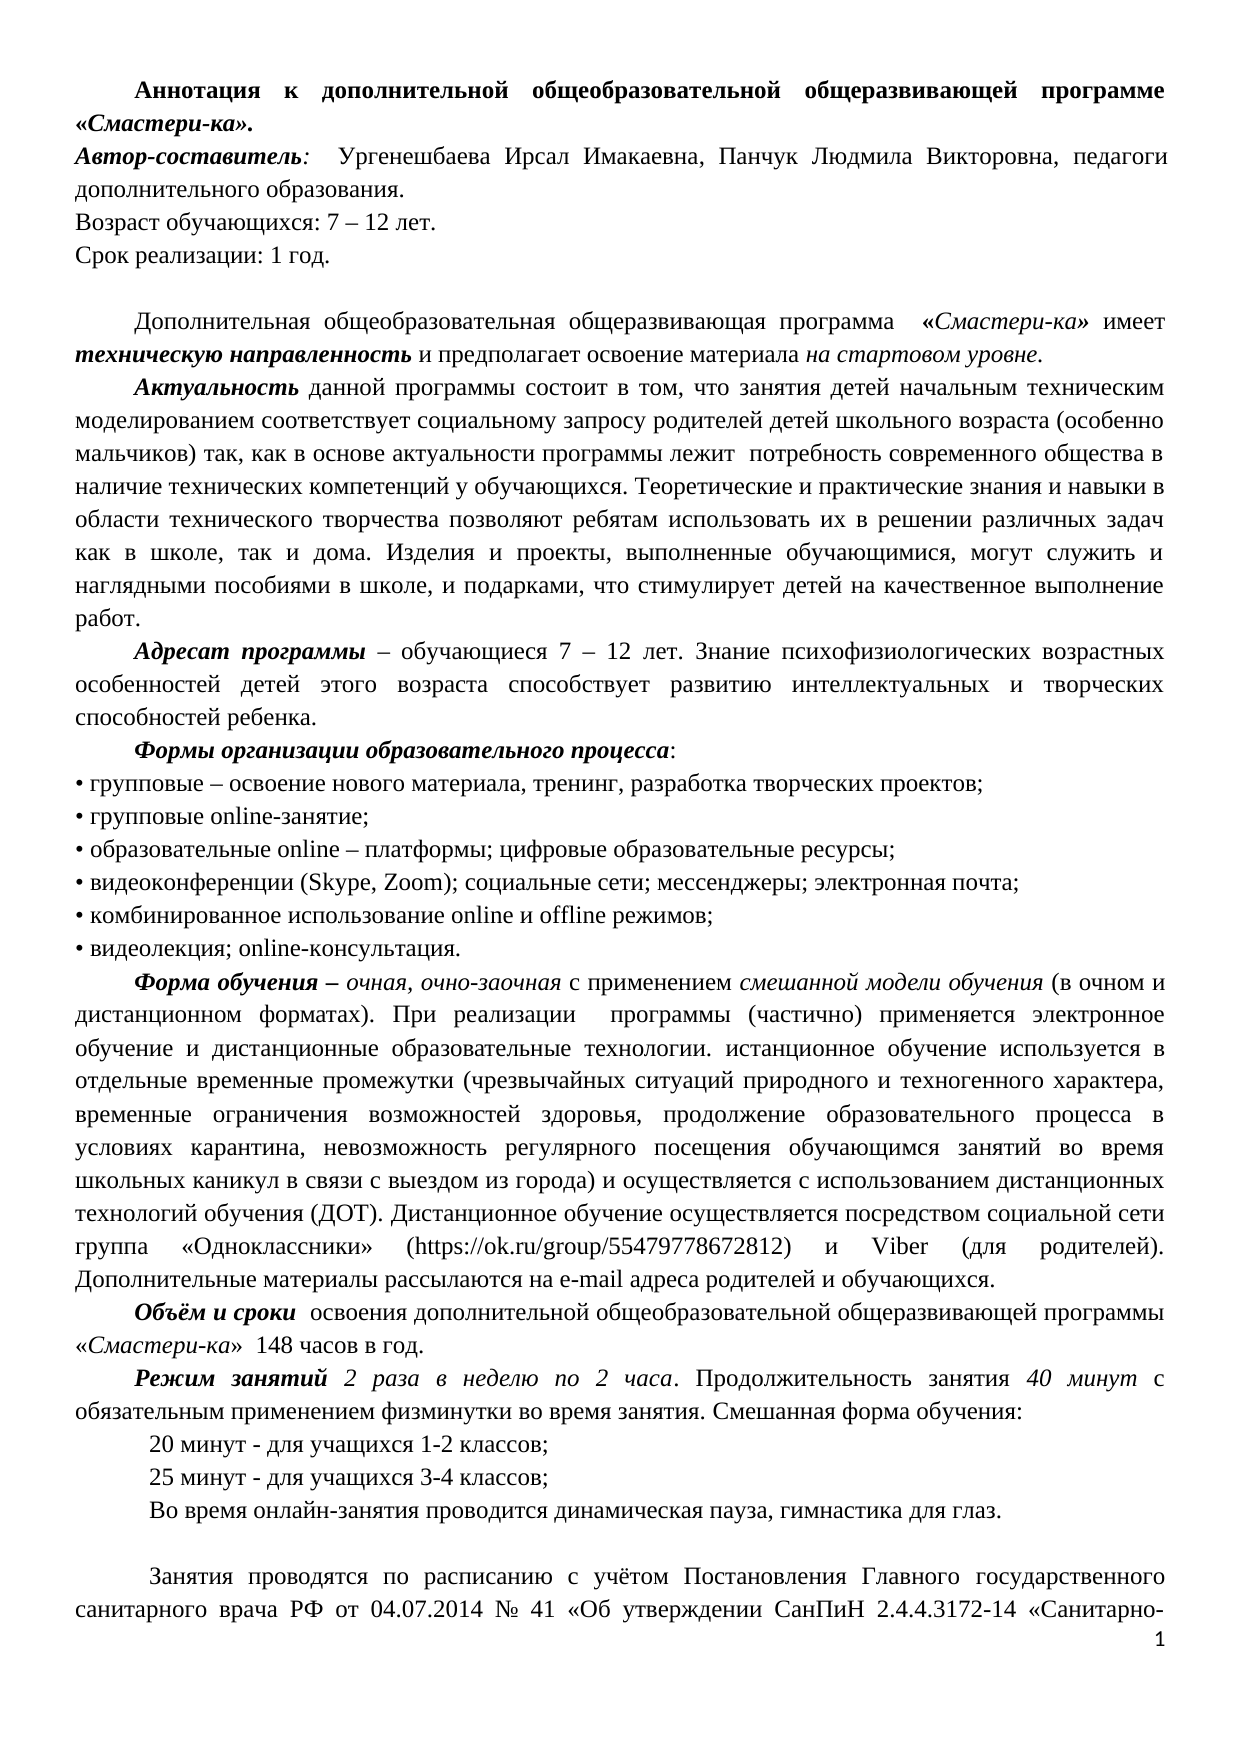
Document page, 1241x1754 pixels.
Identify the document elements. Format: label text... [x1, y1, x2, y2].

list видеоконференции (Skype, Zoom); социальные сети; мессенджеры; электронная почта; [75, 867, 1165, 896]
list Форма обучения – очная, очно-заочная с применением смешанной модели обучения (в очном и дистанционном форматах). При реализации программы (частично) применяется электронное обучение и дистанционные образовательные технологии. истанционное обучение используется в отдельные временные промежутки (чрезвычайных ситуаций природного и техногенного характера, временные ограничения возможностей здоровья, продолжение образовательного процесса в условиях карантина, невозможность регулярного посещения обучающимся занятий во время школьных каникул в связи с выездом из города) и осуществляется с использованием дистанционных технологий обучения (ДОТ). Дистанционное обучение осуществляется посредством социальной сети группа «Одноклассники» (https://ok.ru/group/55479778672812) и Viber (для родителей). Дополнительные материалы рассылаются на e-mail адреса родителей и обучающихся. [75, 967, 1165, 1292]
list групповые – освоение нового материала, тренинг, разработка творческих проектов; [75, 768, 1165, 797]
text Режим занятий 2 раза в неделю по 2 часа. Продолжительность занятия 40 минут с обязательным применением физминутки во время занятия. Смешанная форма обучения: [75, 1363, 1165, 1424]
text Актуальность данной программы состоит в том, что занятия детей начальным техническим моделированием соответствует социальному запросу родителей детей школьного возраста (особенно мальчиков) так, как в основе актуальности программы лежит потребность современного общества в наличие технических компетенций у обучающихся. Теоретические и практические знания и навыки в области технического творчества позволяют ребятам использовать их в решении различных задач как в школе, так и дома. Изделия и проекты, выполненные обучающимися, могут служить и наглядными пособиями в школе, и подарками, что стимулирует детей на качественное выполнение работ. [75, 372, 1165, 632]
text 25 минут - для учащихся 3-4 классов; [75, 1462, 1159, 1491]
text Возраст обучающихся: 7 – 12 лет. [75, 207, 1168, 236]
text 20 минут - для учащихся 1-2 классов; [75, 1429, 1159, 1458]
text Аннотация к дополнительной общеобразовательной общеразвивающей программе «Смастери-ка». [75, 75, 1165, 137]
text Дополнительная общеобразовательная общеразвивающая программа «Смастери-ка» имеет техническую направленность и предполагает освоение материала на стартовом уровне. [75, 306, 1165, 368]
text Автор-составитель: Ургенешбаева Ирсал Имакаевна, Панчук Людмила Викторовна, педагоги дополнительного образования. [75, 141, 1168, 203]
text Формы организации образовательного процесса: [75, 735, 1165, 764]
list комбинированное использование online и offline режимов; [75, 901, 1165, 929]
text Объём и сроки освоения дополнительной общеобразовательной общеразвивающей программы «Смастери-ка» 148 часов в год. [75, 1297, 1165, 1358]
list видеолекция; оnline-консультация. [75, 933, 1165, 962]
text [75, 1561, 1165, 1623]
text Срок реализации: 1 год. [75, 240, 1168, 269]
text Во время онлайн-занятия проводится динамическая пауза, гимнастика для глаз. [75, 1495, 1159, 1524]
text Адресат программы – обучающиеся 7 – 12 лет. Знание психофизиологических возрастных особенностей детей этого возраста способствует развитию интеллектуальных и творческих способностей ребенка. [75, 636, 1165, 731]
list групповые online-занятие; [75, 801, 1165, 830]
list образовательные online – платформы; цифровые образовательные ресурсы; [75, 834, 1165, 863]
